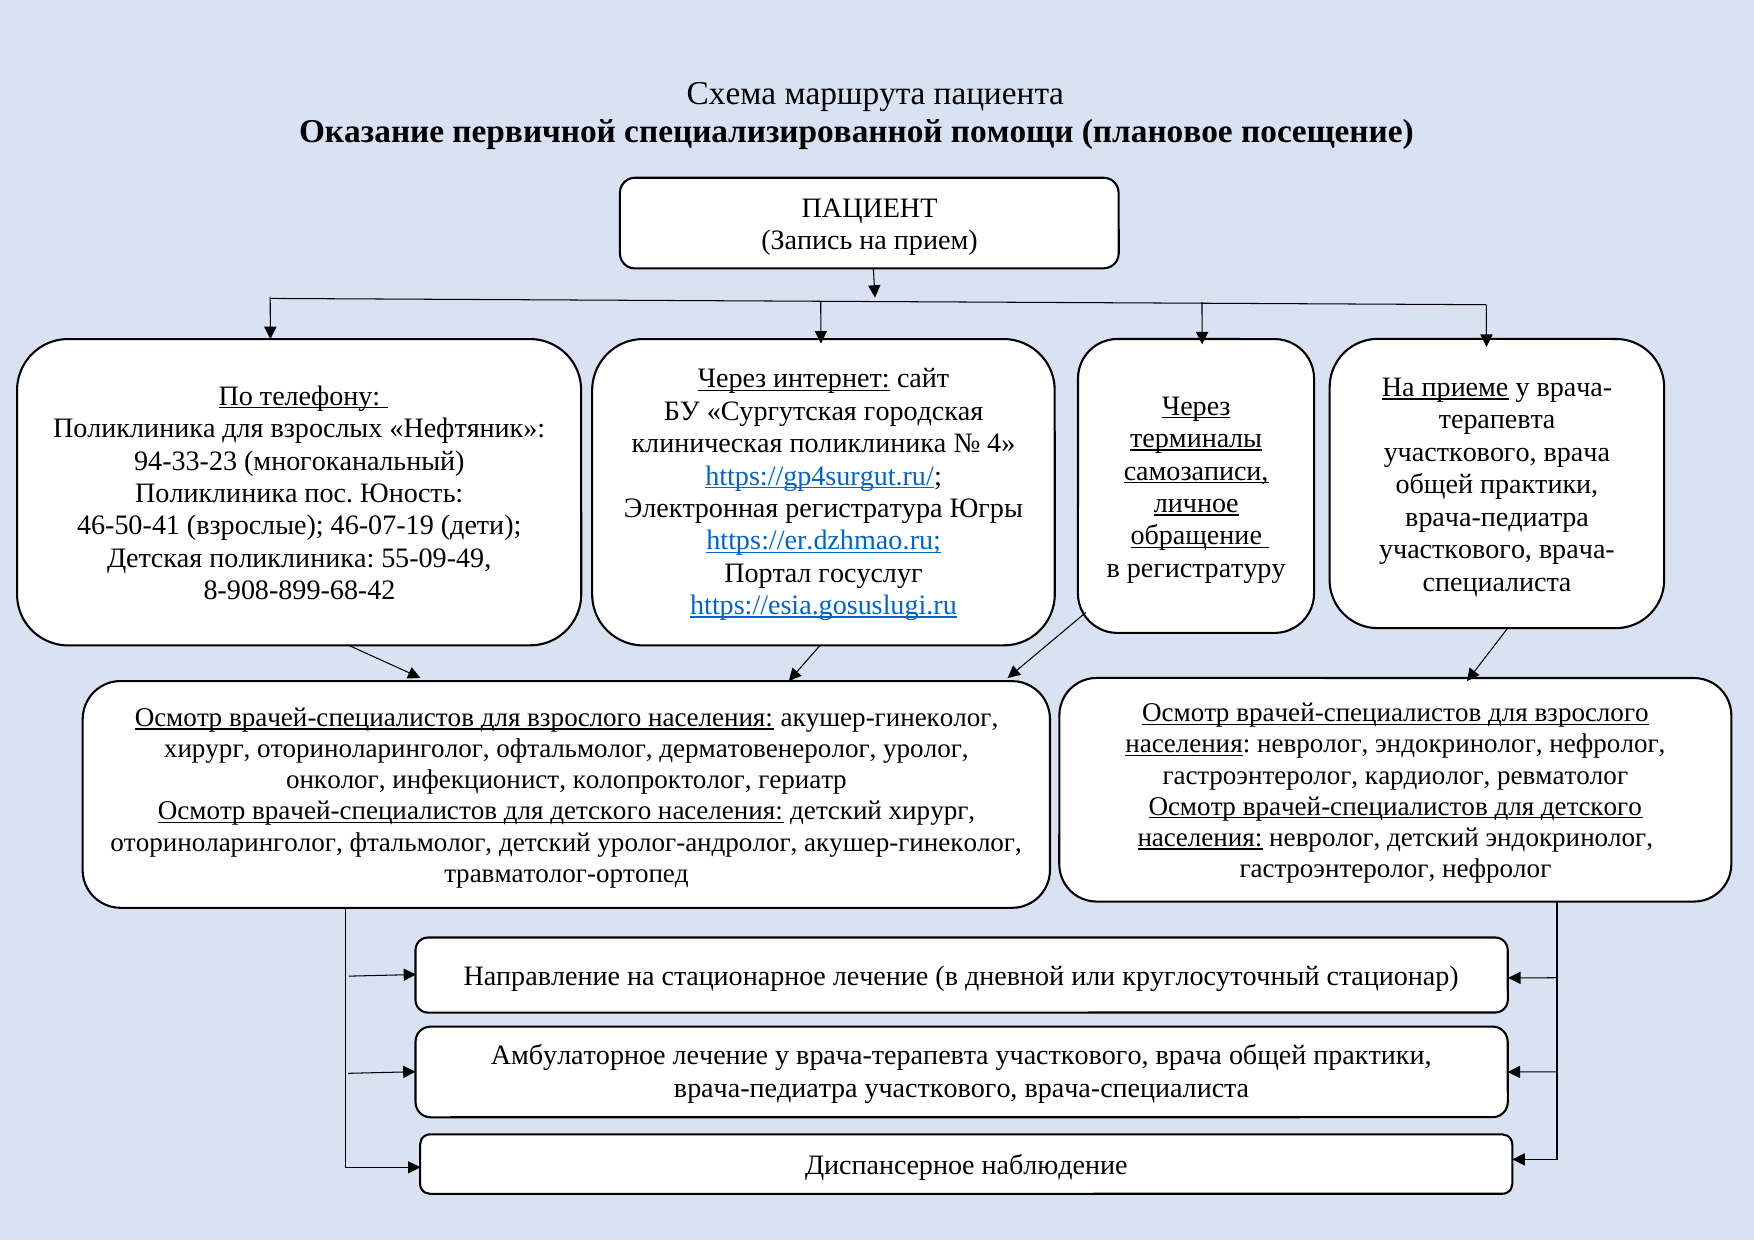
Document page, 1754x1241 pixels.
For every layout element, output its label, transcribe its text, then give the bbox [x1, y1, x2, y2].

text Схема маршрута пациента [44, 73, 1668, 111]
text Оказание первичной специализированной помощи (плановое посещение) [44, 111, 1668, 150]
